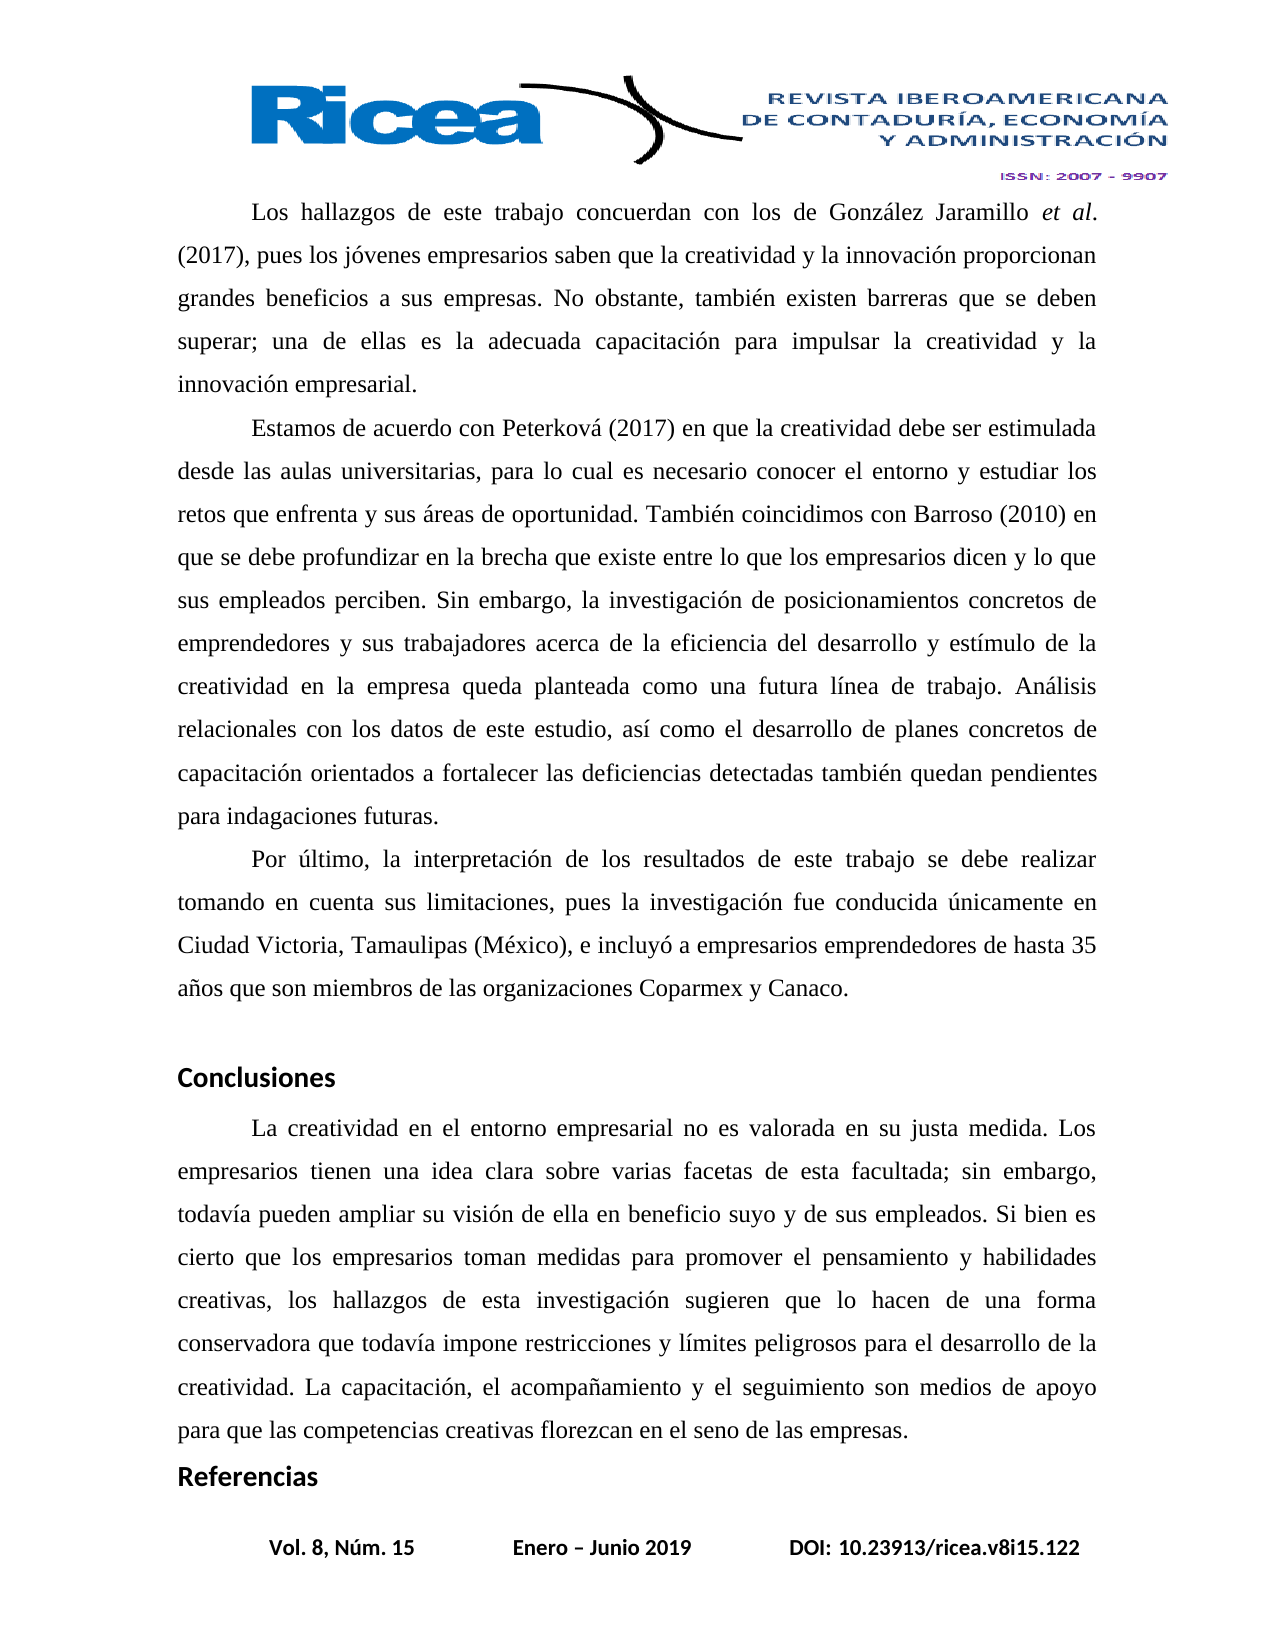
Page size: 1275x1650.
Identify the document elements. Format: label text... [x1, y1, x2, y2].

text Por último, la interpretación de los resultados de este trabajo se debe realizar tomando en cuenta sus limitaciones, pues la investigación fue conducida únicamente en Ciudad Victoria, Tamaulipas (México), e incluyó a empresarios emprendedores de hasta 35 años que son miembros de las organizaciones Coparmex y Canaco. [177, 844, 1098, 1002]
text La creatividad en el entorno empresarial no es valorada en su justa medida. Los empresarios tienen una idea clara sobre varias facetas de esta facultada; sin embargo, todavía pueden ampliar su visión de ella en beneficio suyo y de sus empleados. Si bien es cierto que los empresarios toman medidas para promover el pensamiento y habilidades creativas, los hallazgos de esta investigación sugieren que lo hacen de una forma conservadora que todavía impone restricciones y límites peligrosos para el desarrollo de la creatividad. La capacitación, el acompañamiento y el seguimiento son medios de apoyo para que las competencias creativas florezcan en el seno de las empresas. [177, 1113, 1098, 1443]
text Estamos de acuerdo con Peterková (2017) en que la creatividad debe ser estimulada desde las aulas universitarias, para lo cual es necesario conocer el entorno y estudiar los retos que enfrenta y sus áreas de oportunidad. También coincidimos con Barroso (2010) en que se debe profundizar en la brecha que existe entre lo que los empresarios dicen y lo que sus empleados perciben. Sin embargo, la investigación de posicionamientos concretos de emprendedores y sus trabajadores acerca de la eficiencia del desarrollo y estímulo de la creatividad en la empresa queda planteada como una futura línea de trabajo. Análisis relacionales con los datos de este estudio, así como el desarrollo de planes concretos de capacitación orientados a fortalecer las deficiencias detectadas también quedan pendientes para indagaciones futuras. [177, 413, 1098, 829]
subtitle Conclusiones [177, 1059, 1098, 1095]
text Los hallazgos de este trabajo concuerdan con los de González Jaramillo et al. (2017), pues los jóvenes empresarios saben que la creatividad y la innovación proporcionan grandes beneficios a sus empresas. No obstante, también existen barreras que se deben superar; una de ellas es la adecuada capacitación para impulsar la creatividad y la innovación empresarial. [177, 197, 1098, 398]
subtitle Referencias [177, 1458, 1098, 1493]
